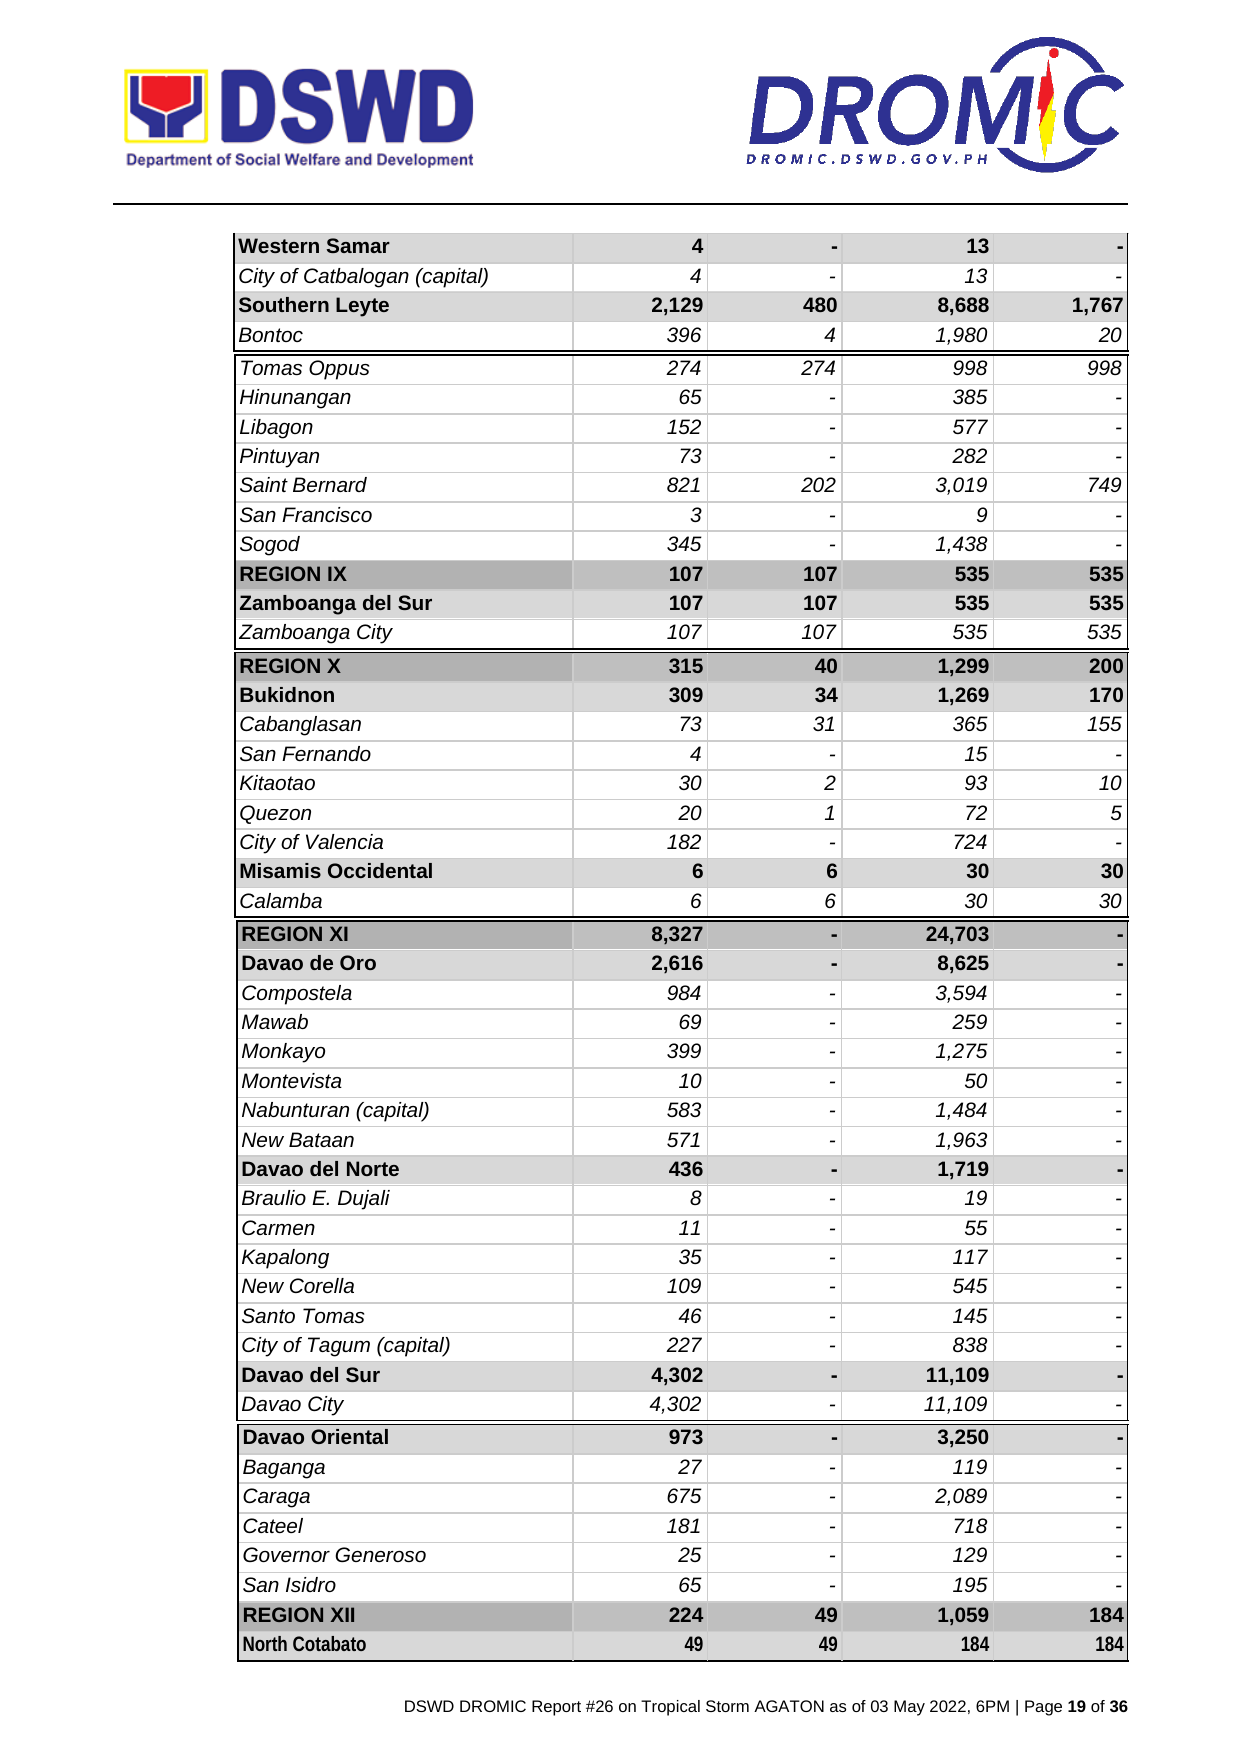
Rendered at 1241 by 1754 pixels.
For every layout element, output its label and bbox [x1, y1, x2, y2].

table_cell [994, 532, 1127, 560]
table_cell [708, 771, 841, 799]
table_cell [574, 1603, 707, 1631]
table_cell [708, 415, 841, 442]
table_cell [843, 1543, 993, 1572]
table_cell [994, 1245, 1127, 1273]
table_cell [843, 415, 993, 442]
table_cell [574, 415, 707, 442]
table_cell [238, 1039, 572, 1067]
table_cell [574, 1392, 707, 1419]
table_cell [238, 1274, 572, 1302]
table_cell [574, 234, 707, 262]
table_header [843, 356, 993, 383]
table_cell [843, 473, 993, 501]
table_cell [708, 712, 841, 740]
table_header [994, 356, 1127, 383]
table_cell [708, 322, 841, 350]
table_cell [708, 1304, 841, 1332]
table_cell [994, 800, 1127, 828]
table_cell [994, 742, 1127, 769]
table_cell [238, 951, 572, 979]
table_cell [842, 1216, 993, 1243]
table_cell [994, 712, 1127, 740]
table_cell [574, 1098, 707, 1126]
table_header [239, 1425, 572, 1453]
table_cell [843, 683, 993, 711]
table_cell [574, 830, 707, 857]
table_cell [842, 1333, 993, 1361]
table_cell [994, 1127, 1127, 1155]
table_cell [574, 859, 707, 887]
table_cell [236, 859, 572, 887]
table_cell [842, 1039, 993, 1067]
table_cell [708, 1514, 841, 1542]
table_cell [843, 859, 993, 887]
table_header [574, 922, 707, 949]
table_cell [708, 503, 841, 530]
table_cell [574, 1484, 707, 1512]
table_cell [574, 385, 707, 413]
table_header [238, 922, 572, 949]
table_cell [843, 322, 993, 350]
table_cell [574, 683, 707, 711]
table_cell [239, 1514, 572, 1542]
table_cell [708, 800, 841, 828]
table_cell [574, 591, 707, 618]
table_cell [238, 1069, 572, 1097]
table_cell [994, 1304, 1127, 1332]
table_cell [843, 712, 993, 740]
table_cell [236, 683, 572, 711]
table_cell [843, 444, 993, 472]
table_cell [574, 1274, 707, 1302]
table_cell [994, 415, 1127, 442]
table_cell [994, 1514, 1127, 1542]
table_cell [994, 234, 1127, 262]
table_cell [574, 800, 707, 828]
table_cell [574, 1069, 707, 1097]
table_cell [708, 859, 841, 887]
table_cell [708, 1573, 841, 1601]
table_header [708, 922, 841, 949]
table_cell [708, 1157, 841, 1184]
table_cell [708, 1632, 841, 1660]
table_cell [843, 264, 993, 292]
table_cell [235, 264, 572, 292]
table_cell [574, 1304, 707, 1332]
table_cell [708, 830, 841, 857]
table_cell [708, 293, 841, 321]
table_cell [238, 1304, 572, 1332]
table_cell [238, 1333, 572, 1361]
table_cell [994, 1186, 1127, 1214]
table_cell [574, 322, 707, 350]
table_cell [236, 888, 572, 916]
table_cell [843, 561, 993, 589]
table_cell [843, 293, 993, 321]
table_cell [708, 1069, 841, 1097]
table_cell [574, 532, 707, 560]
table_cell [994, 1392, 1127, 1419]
picture [112, 65, 487, 173]
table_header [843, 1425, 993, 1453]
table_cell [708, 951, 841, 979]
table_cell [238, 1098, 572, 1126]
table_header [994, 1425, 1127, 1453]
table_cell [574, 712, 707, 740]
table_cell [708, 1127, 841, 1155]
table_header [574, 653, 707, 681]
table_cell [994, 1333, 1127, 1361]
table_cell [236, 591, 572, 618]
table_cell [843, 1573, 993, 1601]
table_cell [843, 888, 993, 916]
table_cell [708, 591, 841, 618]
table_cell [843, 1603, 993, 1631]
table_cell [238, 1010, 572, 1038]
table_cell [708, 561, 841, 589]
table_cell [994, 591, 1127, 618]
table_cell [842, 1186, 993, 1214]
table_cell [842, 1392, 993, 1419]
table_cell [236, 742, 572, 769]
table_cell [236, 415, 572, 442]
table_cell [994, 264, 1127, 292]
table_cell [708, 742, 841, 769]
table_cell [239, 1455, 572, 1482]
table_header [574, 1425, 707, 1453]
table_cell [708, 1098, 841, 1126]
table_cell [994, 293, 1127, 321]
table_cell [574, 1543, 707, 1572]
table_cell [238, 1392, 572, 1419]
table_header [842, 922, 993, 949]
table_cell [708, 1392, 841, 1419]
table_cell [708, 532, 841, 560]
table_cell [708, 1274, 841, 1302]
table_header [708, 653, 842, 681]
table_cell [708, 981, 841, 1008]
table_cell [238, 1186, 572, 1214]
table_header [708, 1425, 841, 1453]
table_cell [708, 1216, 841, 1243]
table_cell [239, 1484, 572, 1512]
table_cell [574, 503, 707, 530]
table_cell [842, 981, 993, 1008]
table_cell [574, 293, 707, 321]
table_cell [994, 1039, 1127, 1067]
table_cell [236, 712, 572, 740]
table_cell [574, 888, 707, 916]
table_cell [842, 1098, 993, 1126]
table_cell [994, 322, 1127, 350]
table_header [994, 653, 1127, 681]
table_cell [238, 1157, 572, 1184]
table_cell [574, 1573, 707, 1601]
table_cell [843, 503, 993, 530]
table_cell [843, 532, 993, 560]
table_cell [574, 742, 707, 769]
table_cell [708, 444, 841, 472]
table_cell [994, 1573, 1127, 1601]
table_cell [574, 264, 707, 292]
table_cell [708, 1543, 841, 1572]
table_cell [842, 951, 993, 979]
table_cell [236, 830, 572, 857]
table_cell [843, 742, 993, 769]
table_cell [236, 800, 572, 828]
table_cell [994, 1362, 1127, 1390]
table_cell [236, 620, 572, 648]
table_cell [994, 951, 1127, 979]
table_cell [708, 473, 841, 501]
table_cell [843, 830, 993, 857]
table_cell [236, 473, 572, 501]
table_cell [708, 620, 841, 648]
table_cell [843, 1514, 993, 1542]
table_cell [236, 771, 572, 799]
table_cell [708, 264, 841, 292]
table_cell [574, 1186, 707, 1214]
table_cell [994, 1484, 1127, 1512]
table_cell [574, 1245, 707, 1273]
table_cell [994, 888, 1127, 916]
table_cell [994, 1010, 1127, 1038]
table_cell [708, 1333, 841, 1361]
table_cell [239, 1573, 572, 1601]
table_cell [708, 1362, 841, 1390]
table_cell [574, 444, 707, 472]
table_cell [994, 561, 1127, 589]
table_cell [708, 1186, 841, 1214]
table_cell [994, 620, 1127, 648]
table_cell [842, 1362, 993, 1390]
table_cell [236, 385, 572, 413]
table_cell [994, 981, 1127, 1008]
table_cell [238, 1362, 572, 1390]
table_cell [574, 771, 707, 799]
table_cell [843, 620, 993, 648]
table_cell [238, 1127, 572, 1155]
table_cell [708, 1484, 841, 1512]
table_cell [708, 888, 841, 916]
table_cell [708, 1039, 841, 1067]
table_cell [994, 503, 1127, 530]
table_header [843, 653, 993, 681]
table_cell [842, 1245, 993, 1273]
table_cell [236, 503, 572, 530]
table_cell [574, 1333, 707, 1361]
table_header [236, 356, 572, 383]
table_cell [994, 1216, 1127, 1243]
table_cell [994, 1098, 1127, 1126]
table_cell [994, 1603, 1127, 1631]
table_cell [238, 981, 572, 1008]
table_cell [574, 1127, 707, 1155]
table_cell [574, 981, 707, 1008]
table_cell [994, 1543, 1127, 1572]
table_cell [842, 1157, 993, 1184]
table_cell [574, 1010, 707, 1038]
picture [704, 37, 1162, 173]
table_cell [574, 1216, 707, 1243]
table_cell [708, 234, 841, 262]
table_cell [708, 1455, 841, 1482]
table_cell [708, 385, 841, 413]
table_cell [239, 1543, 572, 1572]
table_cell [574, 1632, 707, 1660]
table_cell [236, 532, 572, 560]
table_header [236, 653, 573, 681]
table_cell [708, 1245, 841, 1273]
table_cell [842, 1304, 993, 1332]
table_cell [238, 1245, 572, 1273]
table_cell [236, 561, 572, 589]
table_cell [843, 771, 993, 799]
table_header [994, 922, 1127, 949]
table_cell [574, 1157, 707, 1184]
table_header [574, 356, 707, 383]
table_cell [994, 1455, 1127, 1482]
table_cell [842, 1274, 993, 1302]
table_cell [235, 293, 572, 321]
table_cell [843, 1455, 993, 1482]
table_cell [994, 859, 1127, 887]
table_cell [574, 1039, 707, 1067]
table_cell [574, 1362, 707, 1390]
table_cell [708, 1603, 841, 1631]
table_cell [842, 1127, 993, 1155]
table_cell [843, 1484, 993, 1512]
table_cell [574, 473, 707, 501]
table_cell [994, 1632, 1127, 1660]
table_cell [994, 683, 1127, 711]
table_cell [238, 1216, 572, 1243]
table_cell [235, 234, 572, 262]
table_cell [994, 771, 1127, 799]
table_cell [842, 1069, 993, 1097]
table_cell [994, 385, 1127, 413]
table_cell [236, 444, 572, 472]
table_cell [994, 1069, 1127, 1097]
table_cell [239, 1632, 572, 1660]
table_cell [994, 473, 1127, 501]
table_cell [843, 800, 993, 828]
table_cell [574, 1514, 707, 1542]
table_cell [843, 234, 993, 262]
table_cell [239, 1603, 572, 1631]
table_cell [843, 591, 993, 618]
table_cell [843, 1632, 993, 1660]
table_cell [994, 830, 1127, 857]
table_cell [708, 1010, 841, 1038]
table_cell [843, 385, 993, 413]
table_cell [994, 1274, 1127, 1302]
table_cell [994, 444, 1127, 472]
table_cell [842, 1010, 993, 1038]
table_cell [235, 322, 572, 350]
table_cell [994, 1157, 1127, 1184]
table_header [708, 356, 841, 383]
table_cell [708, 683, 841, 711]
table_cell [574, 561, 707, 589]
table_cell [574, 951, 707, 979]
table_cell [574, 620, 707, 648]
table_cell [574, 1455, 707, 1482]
